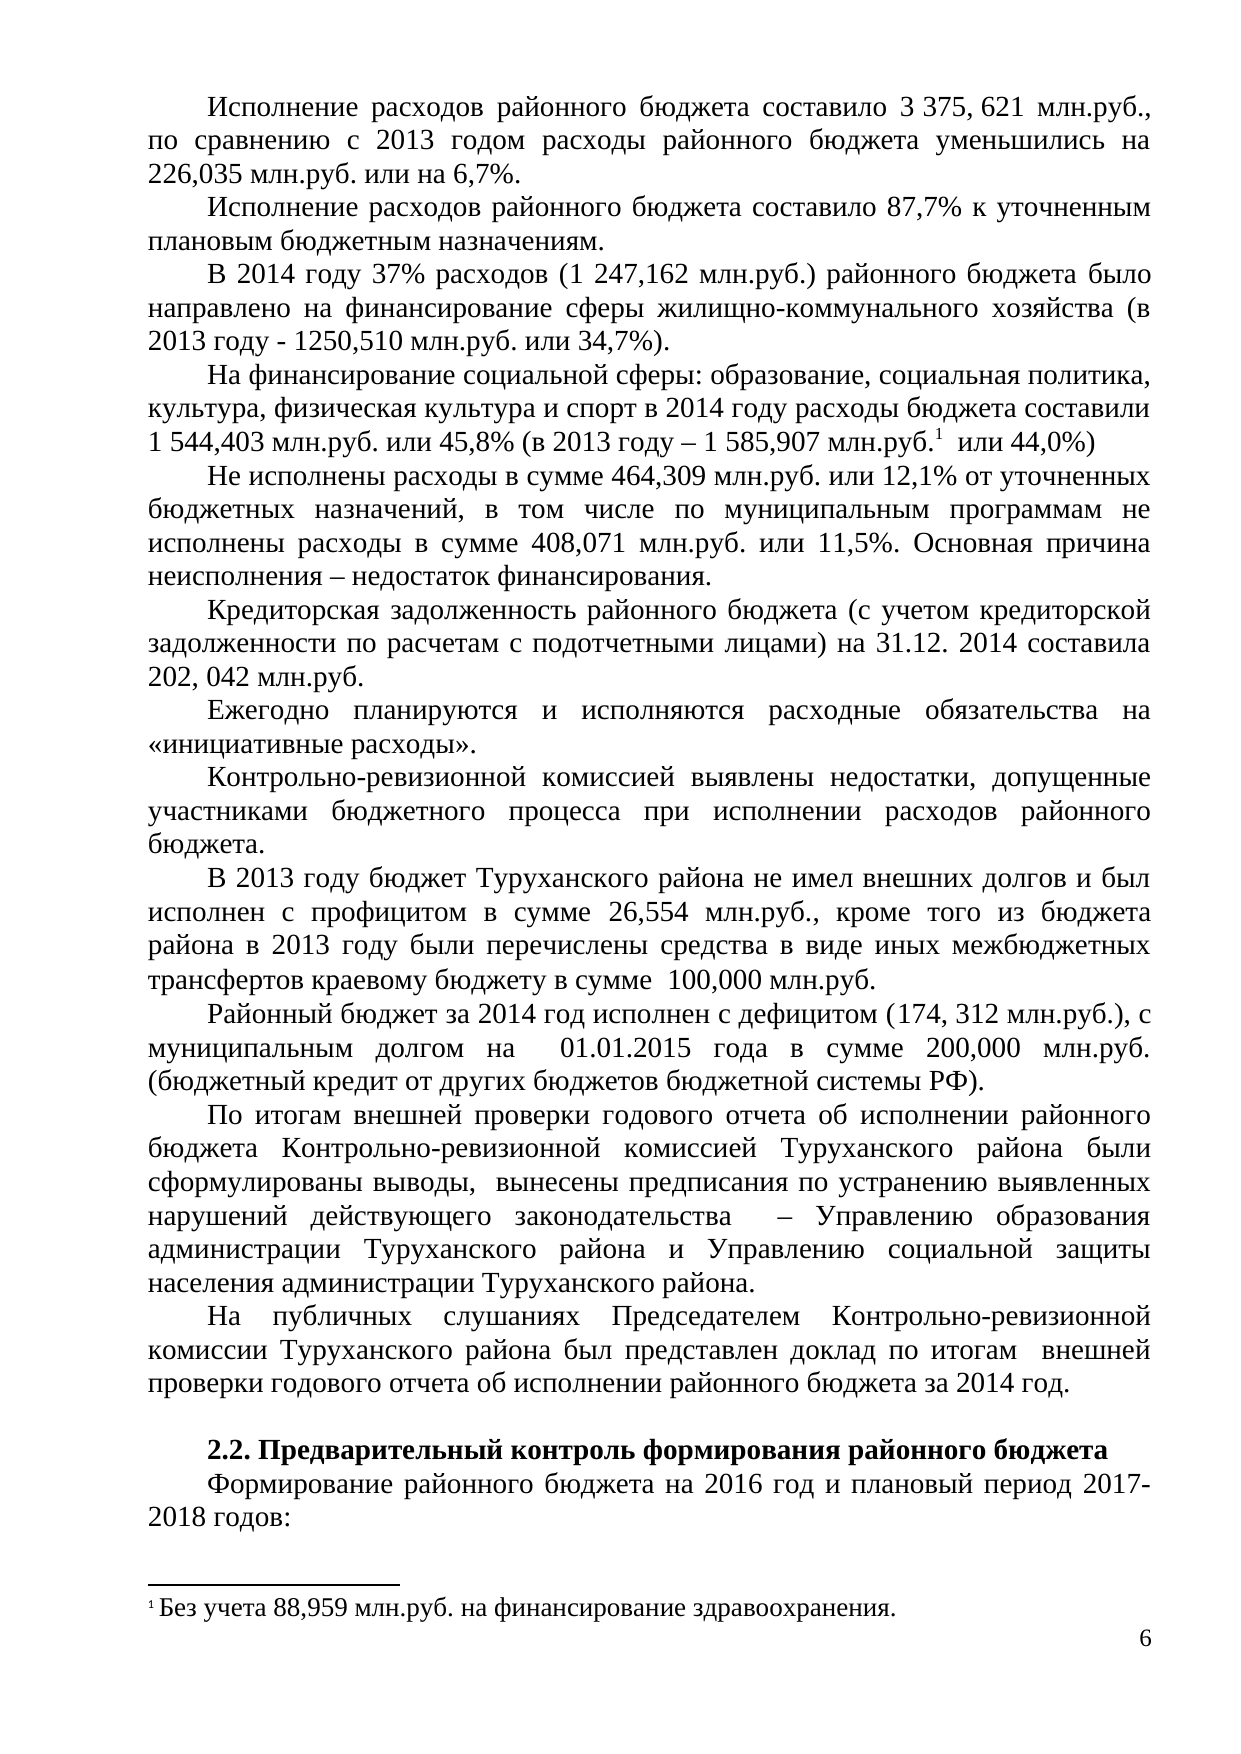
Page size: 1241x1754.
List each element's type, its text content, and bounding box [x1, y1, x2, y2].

text Исполнение расходов районного бюджета составило 87,7% к уточненным плановым бюджетным назначениям. [148, 189, 1152, 256]
text На финансирование социальной сферы: образование, социальная политика, культура, физическая культура и спорт в 2014 году расходы бюджета составили 1 544,403 млн.руб. или 45,8% (в 2013 году – 1 585,907 млн.руб. или 44,0%) [148, 357, 1152, 458]
text Кредиторская задолженность районного бюджета (с учетом кредиторской задолженности по расчетам с подотчетными лицами) на 31.12. 2014 составила 202, 042 млн.руб. [148, 592, 1152, 692]
text В 2014 году 37% расходов (1 247,162 млн.руб.) районного бюджета было направлено на финансирование сферы жилищно-коммунального хозяйства (в 2013 году - 1250,510 млн.руб. или 34,7%). [148, 256, 1152, 357]
text В 2013 году бюджет Туруханского района не имел внешних долгов и был исполнен с профицитом в сумме 26,554 млн.руб., кроме того из бюджета района в 2013 году были перечислены средства в виде иных межбюджетных трансфертов краевому бюджету в сумме 100,000 млн.руб. [148, 860, 1152, 996]
text Исполнение расходов районного бюджета составило 3 375, 621 млн.руб., по сравнению с 2013 годом расходы районного бюджета уменьшились на 226,035 млн.руб. или на 6,7%. [148, 89, 1152, 189]
text 2.2. Предварительный контроль формирования районного бюджета [148, 1432, 1152, 1466]
text По итогам внешней проверки годового отчета об исполнении районного бюджета Контрольно-ревизионной комиссией Туруханского района были сформулированы выводы, вынесены предписания по устранению выявленных нарушений действующего законодательства – Управлению образования администрации Туруханского района и Управлению социальной защиты населения администрации Туруханского района. [148, 1097, 1152, 1298]
text На публичных слушаниях Председателем Контрольно-ревизионной комиссии Туруханского района был представлен доклад по итогам внешней проверки годового отчета об исполнении районного бюджета за 2014 год. [148, 1298, 1152, 1399]
text Не исполнены расходы в сумме 464,309 млн.руб. или 12,1% от уточненных бюджетных назначений, в том числе по муниципальным программам не исполнены расходы в сумме 408,071 млн.руб. или 11,5%. Основная причина неисполнения – недостаток финансирования. [148, 458, 1152, 592]
text Ежегодно планируются и исполняются расходные обязательства на «инициативные расходы». [148, 692, 1152, 759]
text Формирование районного бюджета на 2016 год и плановый период 2017-2018 годов: [148, 1466, 1152, 1533]
text Контрольно-ревизионной комиссией выявлены недостатки, допущенные участниками бюджетного процесса при исполнении расходов районного бюджета. [148, 759, 1152, 860]
text Районный бюджет за 2014 год исполнен с дефицитом (174, 312 млн.руб.), с муниципальным долгом на 01.01.2015 года в сумме 200,000 млн.руб. (бюджетный кредит от других бюджетов бюджетной системы РФ). [148, 996, 1152, 1097]
